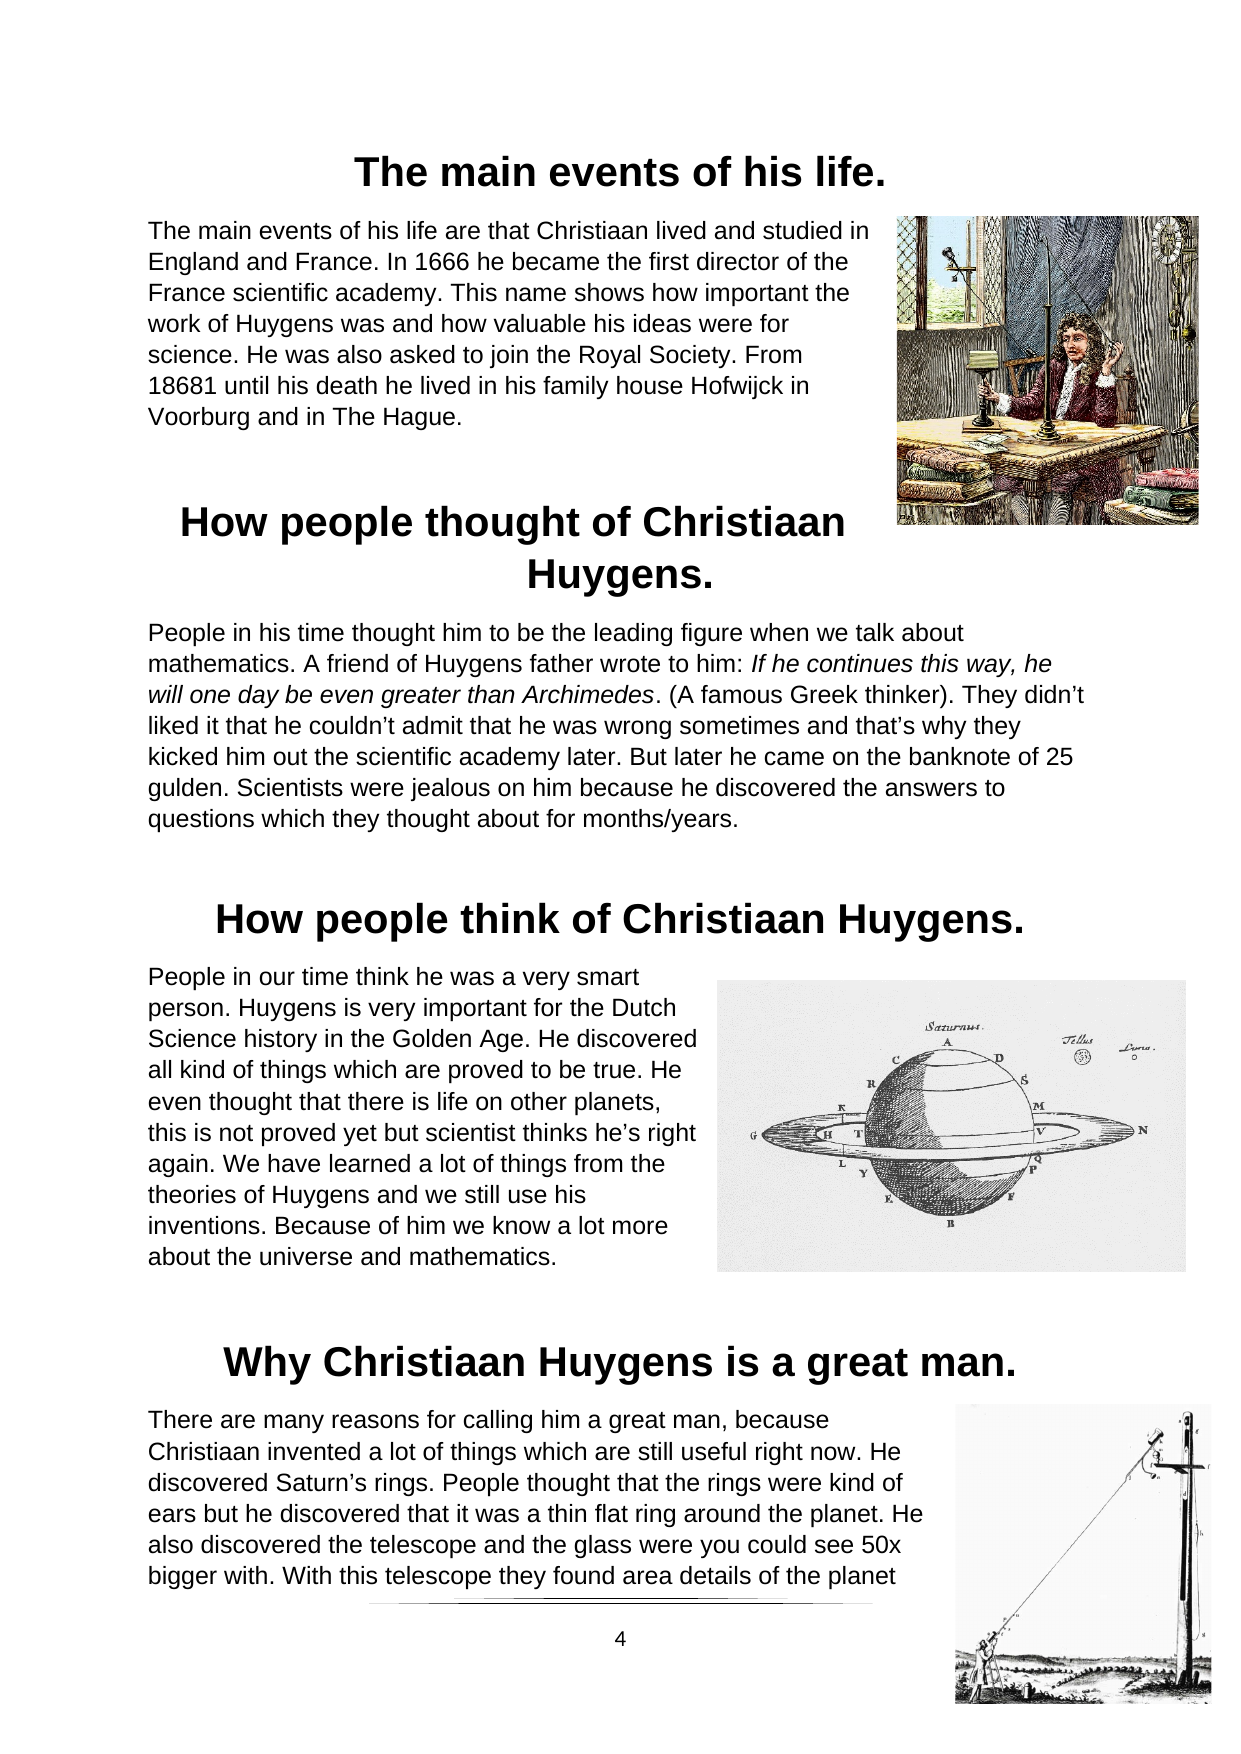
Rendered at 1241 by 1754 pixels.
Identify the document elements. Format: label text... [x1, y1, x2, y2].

picture [955, 1404, 1212, 1704]
picture [895, 216, 1198, 523]
text People in our time think he was a very smart person. Huygens is very important for the Dutch Science history in the Golden Age. He discovered all kind of things which are proved to be true. He even thought that there is life on other planets, this is not proved yet but scientist thinks he’s right again. We have learned a lot of things from the theories of Huygens and we still use his inventions. Because of him we know a lot more about the universe and mathematics. [148, 962, 1093, 1271]
text The main events of his life are that Christiaan lived and studied in England and France. In 1666 he became the first director of the France scientific academy. This name shows how important the work of Huygens was and how valuable his ideas were for science. He was also asked to join the Royal Society. From 18681 until his death he lived in his family house Hofwijck in Voorburg and in The Hague. [148, 216, 895, 431]
text People in his time thought him to be the leading figure when we talk about mathematics. A friend of Huygens father wrote to him: If he continues this way, he will one day be even greater than Archimedes. (A famous Greek thinker). They didn’t liked it that he couldn’t admit that he was wrong sometimes and that’s why they kicked him out the scientific academy later. But later he came on the banknote of 25 gulden. Scientists were jealous on him because he discovered the answers to questions which they thought about for months/years. [148, 618, 1093, 833]
text How people thought of Christiaan Huygens. [148, 498, 1093, 597]
picture [717, 980, 1186, 1272]
text How people think of Christiaan Huygens. [148, 894, 1093, 942]
text Why Christiaan Huygens is a great man. [148, 1337, 1093, 1385]
text The main events of his life. [148, 148, 1093, 196]
